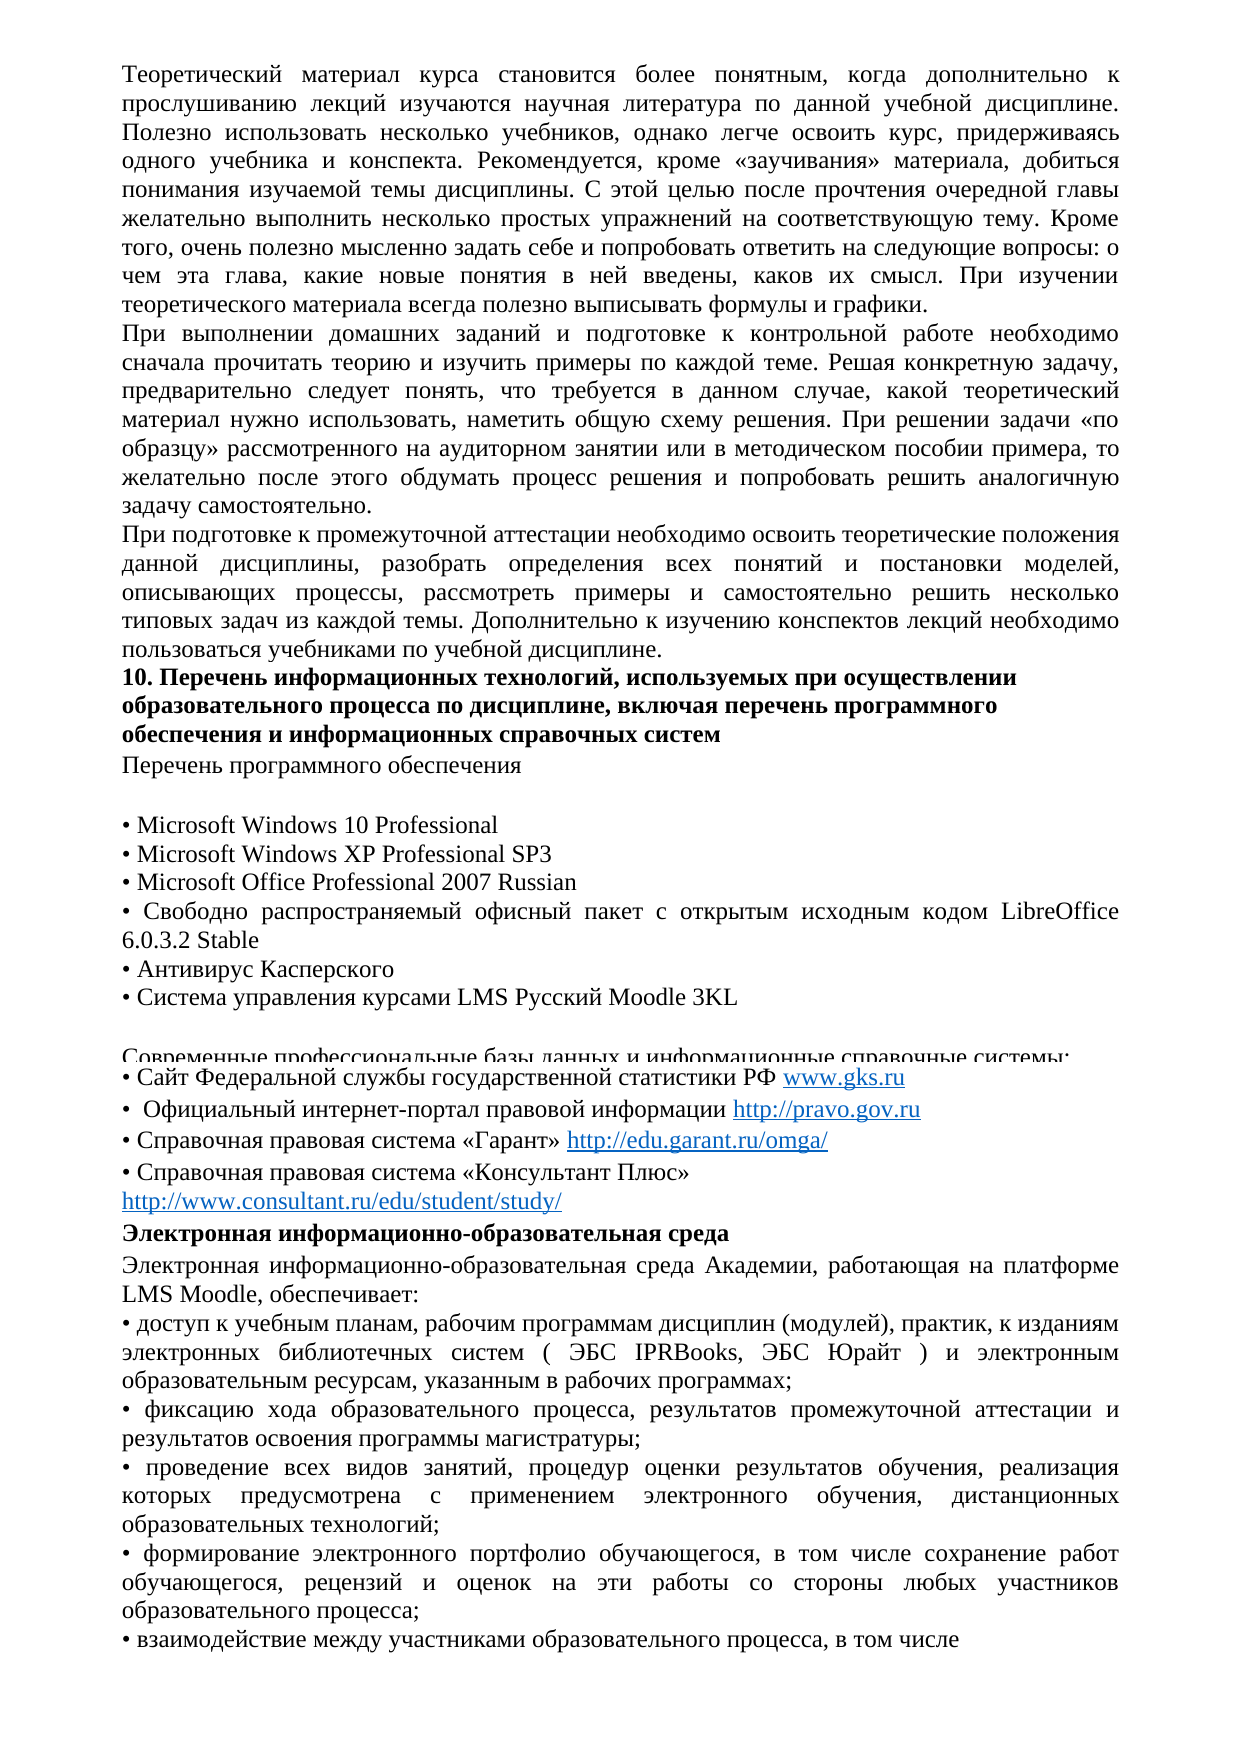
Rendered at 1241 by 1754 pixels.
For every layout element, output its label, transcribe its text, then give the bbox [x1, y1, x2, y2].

table_cell • Официальный интернет-портал правовой информации http://pravo.gov.ru [118, 1094, 1124, 1125]
table_cell • Справочная правовая система «Гарант» http://edu.garant.ru/omga/ [118, 1125, 1124, 1157]
table_cell • Сайт Федеральной службы государственной статистики РФ www.gks.ru [118, 1062, 1124, 1094]
table_cell • Справочная правовая система «Консультант Плюс» http://www.consultant.ru/edu/student/study/ [118, 1157, 1124, 1218]
table_header Теоретический материал курса становится более понятным, когда дополнительно к прослушиванию лекций изучаются научная литература по данной учебной дисциплине. Полезно использовать несколько учебников, однако легче освоить курс, придерживаясь одного учебника и конспекта. Рекомендуется, кроме «заучивания» материала, добиться понимания изучаемой темы дисциплины. С этой целью после прочтения очередной главы желательно выполнить несколько простых упражнений на соответствующую тему. Кроме того, очень полезно мысленно задать себе и попробовать ответить на следующие вопросы: о чем эта глава, какие новые понятия в ней введены, каков их смысл. При изучении теоретического материала всегда полезно выписывать формулы и графики. При выполнении домашних заданий и подготовке к контрольной работе необходимо сначала прочитать теорию и изучить примеры по каждой теме. Решая конкретную задачу, предварительно следует понять, что требуется в данном случае, какой теоретический материал нужно использовать, наметить общую схему решения. При решении задачи «по образцу» рассмотренного на аудиторном занятии или в методическом пособии примера, то желательно после этого обдумать процесс решения и попробовать решить аналогичную задачу самостоятельно. При подготовке к промежуточной аттестации необходимо освоить теоретические положения данной дисциплины, разобрать определения всех понятий и постановки моделей, описывающих процессы, рассмотреть примеры и самостоятельно решить несколько типовых задач из каждой темы. Дополнительно к изучению конспектов лекций необходимо пользоваться учебниками по учебной дисциплине. [118, 59, 1124, 662]
table_cell Электронная информационно-образовательная среда Академии, работающая на платформе LMS Moodle, обеспечивает: • доступ к учебным планам, рабочим программам дисциплин (модулей), практик, к изданиям электронных библиотечных систем ( ЭБС IPRBooks, ЭБС Юрайт ) и электронным образовательным ресурсам, указанным в рабочих программах; • фиксацию хода образовательного процесса, результатов промежуточной аттестации и результатов освоения программы магистратуры; • проведение всех видов занятий, процедур оценки результатов обучения, реализация которых предусмотрена с применением электронного обучения, дистанционных образовательных технологий; • формирование электронного портфолио обучающегося, в том числе сохранение работ обучающегося, рецензий и оценок на эти работы со стороны любых участников образовательного процесса; • взаимодействие между участниками образовательного процесса, в том числе [118, 1251, 1124, 1662]
table_cell 10. Перечень информационных технологий, используемых при осуществлении образовательного процесса по дисциплине, включая перечень программного обеспечения и информационных справочных систем [118, 662, 1124, 751]
table_cell Электронная информационно-образовательная среда [118, 1218, 1124, 1251]
table_cell Перечень программного обеспечения • Microsoft Windows 10 Professional • Microsoft Windows XP Professional SP3 • Microsoft Office Professional 2007 Russian • Cвободно распространяемый офисный пакет с открытым исходным кодом LibreOffice 6.0.3.2 Stable • Антивирус Касперского • Cистема управления курсами LMS Русский Moodle 3KL Современные профессиональные базы данных и информационные справочные системы: [118, 751, 1124, 1062]
